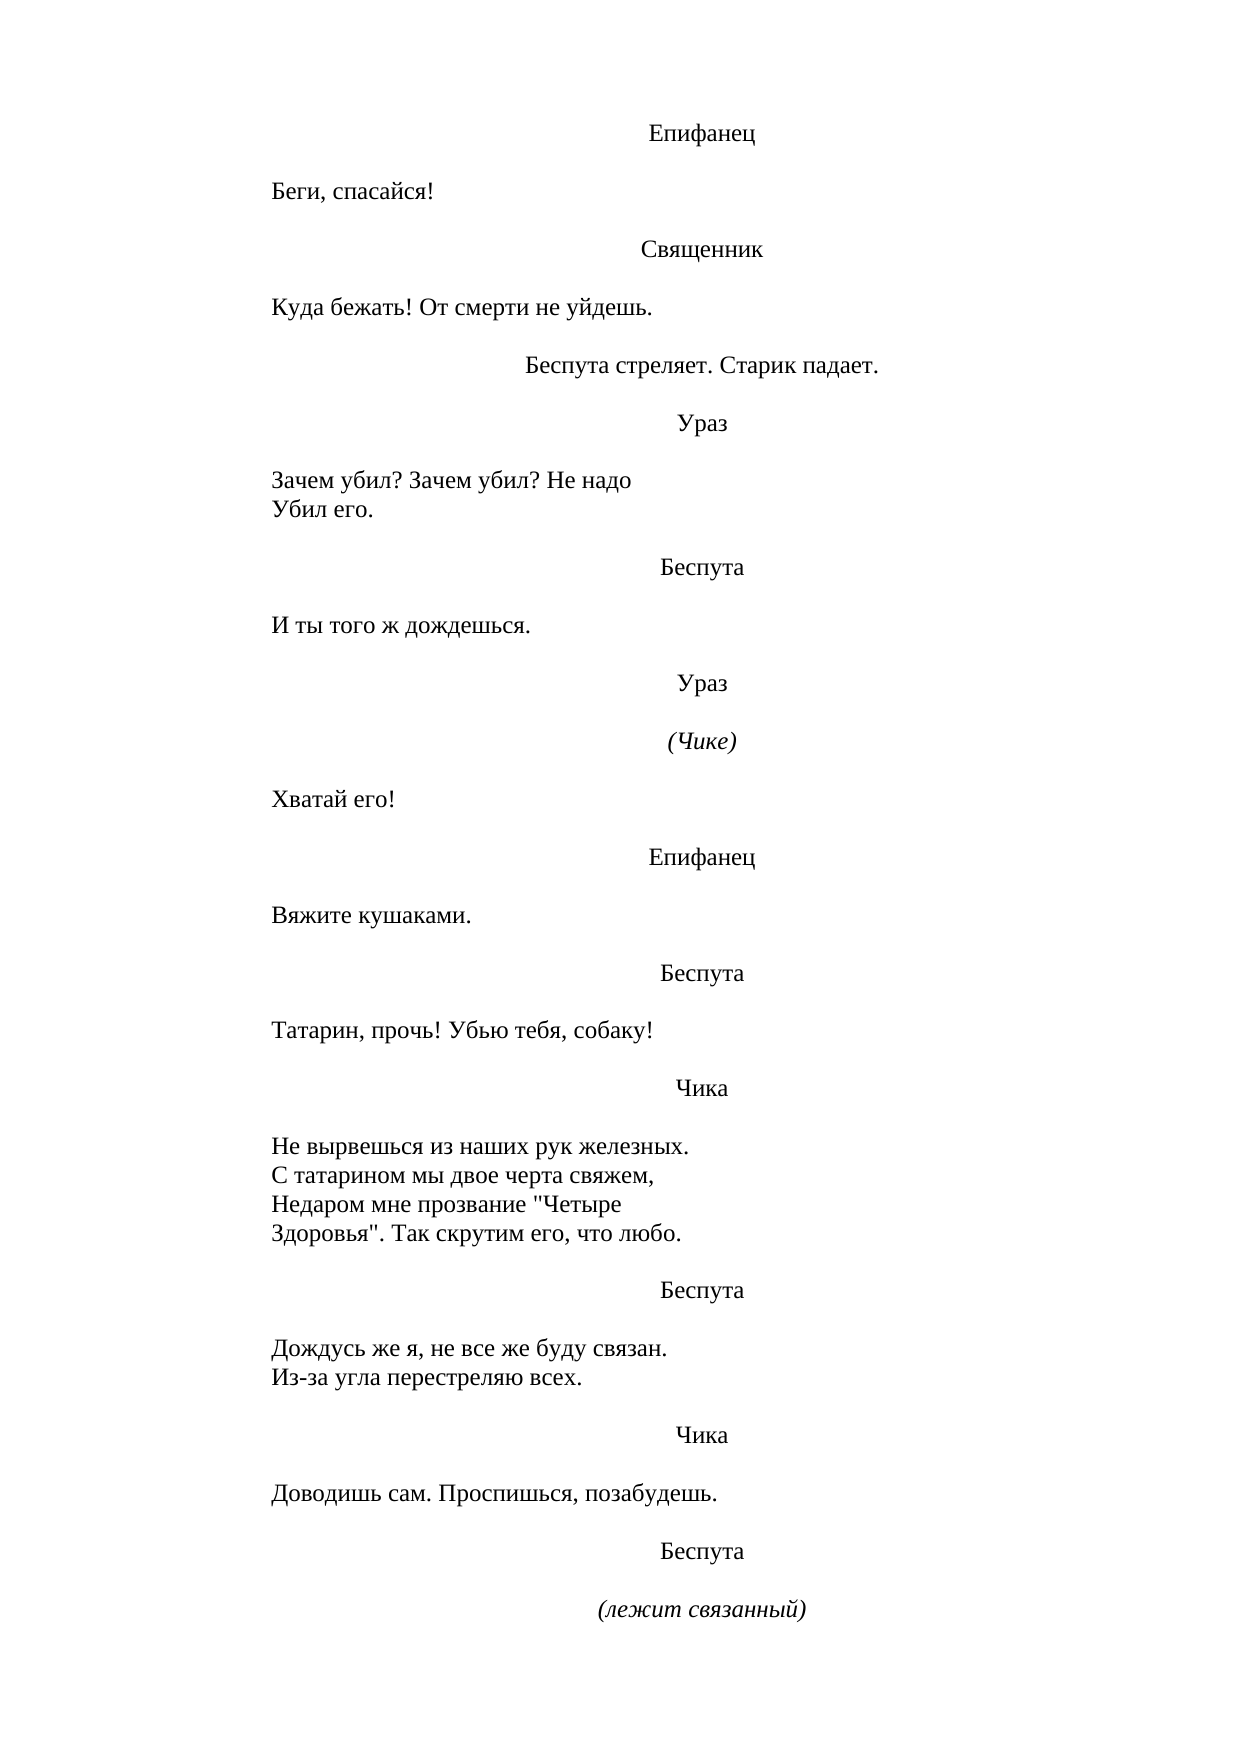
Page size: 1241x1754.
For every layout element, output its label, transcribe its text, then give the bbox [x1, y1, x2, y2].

text Беспута стреляет. Старик падает. [252, 350, 1152, 378]
text Чика [252, 1420, 1152, 1449]
text Беспута [252, 958, 1152, 986]
text Дождусь же я, не все же буду связан. [252, 1333, 1152, 1362]
text (лежит связанный) [252, 1594, 1152, 1623]
text Ураз [252, 668, 1152, 697]
text Не вырвешься из наших рук железных. [252, 1131, 1152, 1160]
text Беспута [252, 552, 1152, 581]
text Зачем убил? Зачем убил? Не надо [252, 466, 1152, 494]
text Чика [252, 1073, 1152, 1102]
text Священник [252, 234, 1152, 263]
text С татарином мы двое черта свяжем, [252, 1160, 1152, 1189]
text Беспута [252, 1276, 1152, 1304]
text Хватай его! [252, 784, 1152, 813]
text Беспута [252, 1536, 1152, 1565]
text Здоровья". Так скрутим его, что любо. [252, 1218, 1152, 1246]
text Вяжите кушаками. [252, 900, 1152, 928]
text И ты того ж дождешься. [252, 610, 1152, 639]
text Епифанец [252, 118, 1152, 147]
text Беги, спасайся! [252, 176, 1152, 205]
text Ураз [252, 408, 1152, 436]
text Татарин, прочь! Убью тебя, собаку! [252, 1016, 1152, 1044]
text (Чике) [252, 726, 1152, 755]
text Из-за угла перестреляю всех. [252, 1362, 1152, 1391]
text Недаром мне прозвание "Четыре [252, 1189, 1152, 1218]
text Куда бежать! От смерти не уйдешь. [252, 292, 1152, 321]
text Доводишь сам. Проспишься, позабудешь. [252, 1478, 1152, 1507]
text Убил его. [252, 494, 1152, 523]
text Епифанец [252, 842, 1152, 871]
